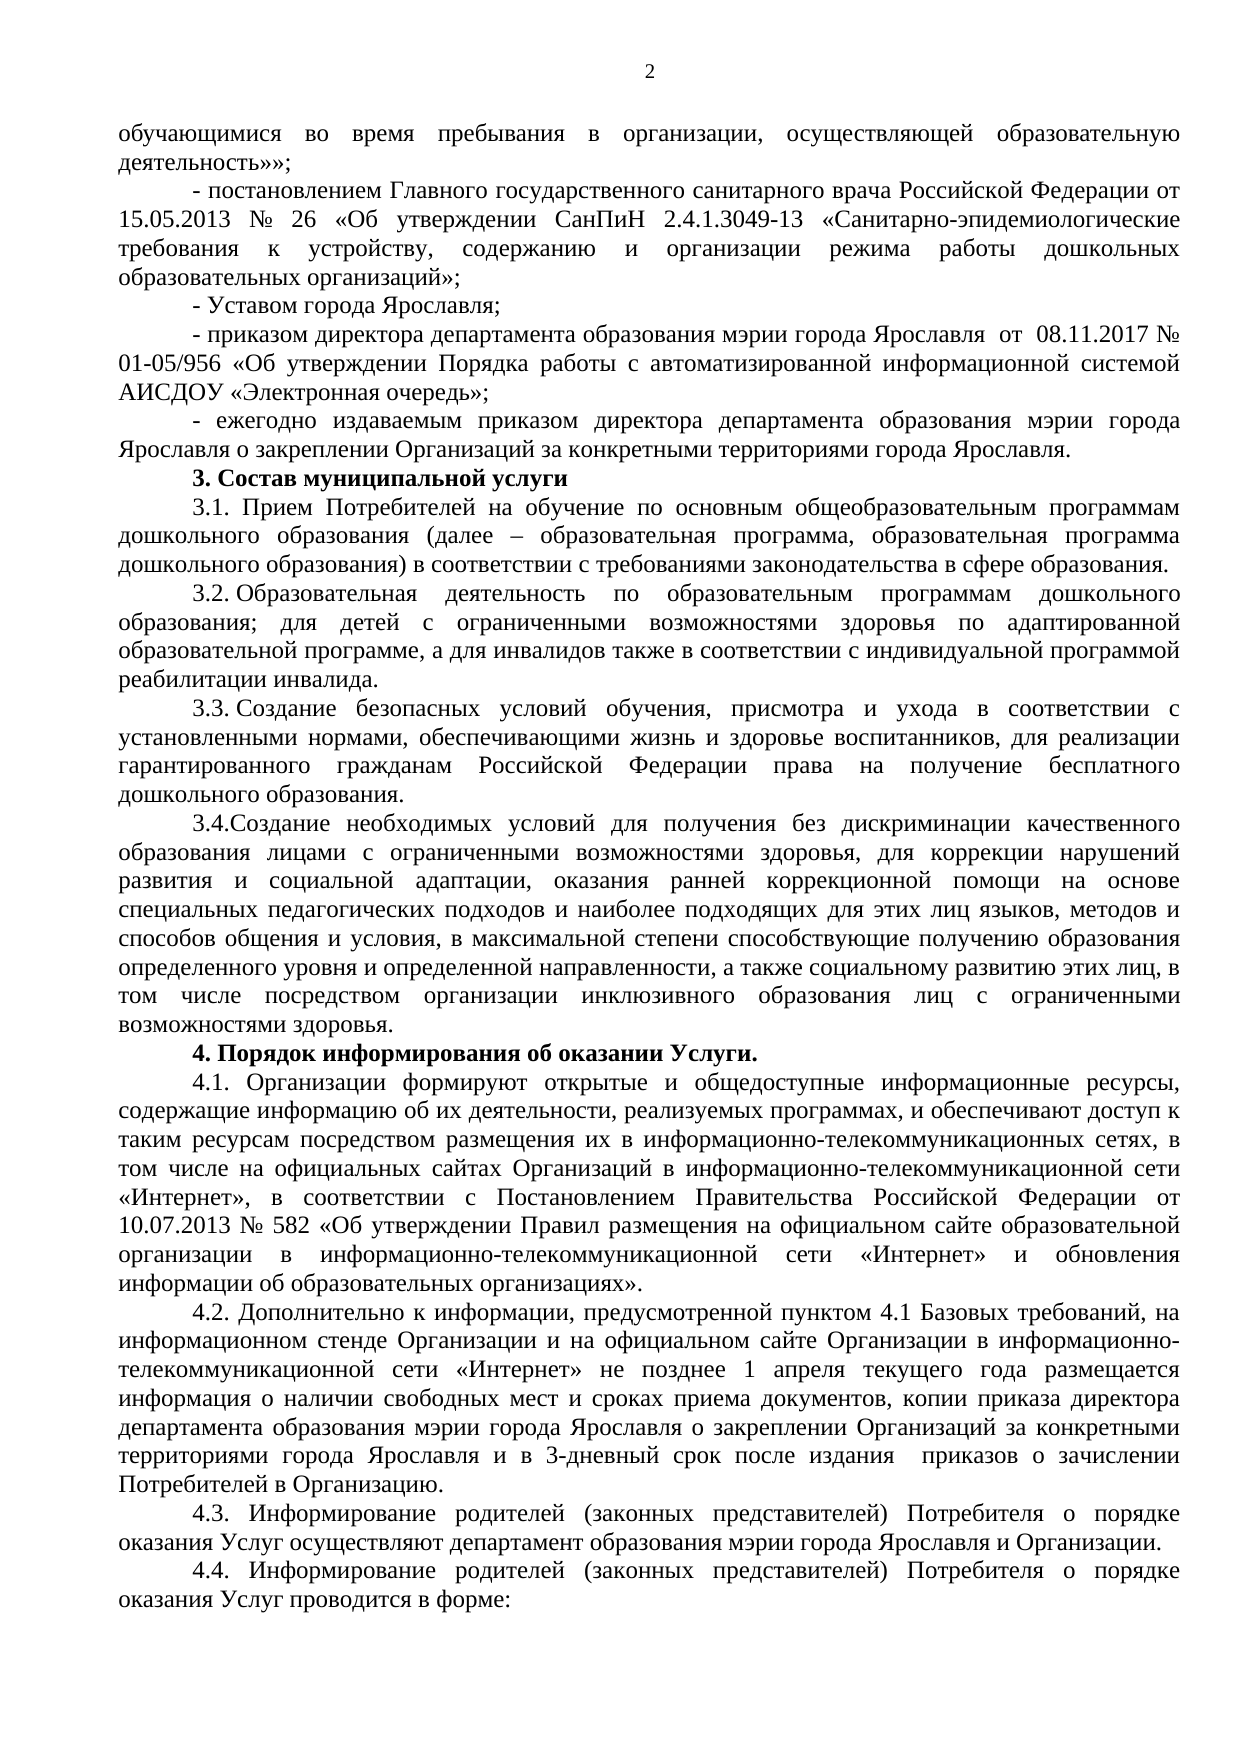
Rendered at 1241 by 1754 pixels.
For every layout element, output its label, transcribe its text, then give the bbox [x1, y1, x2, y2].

text 3.1. Прием Потребителей на обучение по основным общеобразовательным программам дошкольного образования (далее – образовательная программа, образовательная программа дошкольного образования) в соответствии с требованиями законодательства в сфере образования. [118, 492, 1181, 578]
text - постановлением Главного государственного санитарного врача Российской Федерации от 15.05.2013 № 26 «Об утверждении СанПиН 2.4.1.3049-13 «Санитарно-эпидемиологические требования к устройству, содержанию и организации режима работы дошкольных образовательных организаций»; [118, 176, 1181, 291]
text 4. Порядок информирования об оказании Услуги. [118, 1038, 1181, 1067]
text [118, 118, 1181, 176]
text 3.4.Создание необходимых условий для получения без дискриминации качественного образования лицами с ограниченными возможностями здоровья, для коррекции нарушений развития и социальной адаптации, оказания ранней коррекционной помощи на основе специальных педагогических подходов и наиболее подходящих для этих лиц языков, методов и способов общения и условия, в максимальной степени способствующие получению образования определенного уровня и определенной направленности, а также социальному развитию этих лиц, в том числе посредством организации инклюзивного образования лиц с ограниченными возможностями здоровья. [118, 808, 1181, 1038]
text - Уставом города Ярославля; [118, 291, 1181, 319]
text - ежегодно издаваемым приказом директора департамента образования мэрии города Ярославля о закреплении Организаций за конкретными территориями города Ярославля. [118, 406, 1181, 463]
text 4.4. Информирование родителей (законных представителей) Потребителя о порядке оказания Услуг проводится в форме: [118, 1556, 1181, 1613]
text 3.3. Создание безопасных условий обучения, присмотра и ухода в соответствии с установленными нормами, обеспечивающими жизнь и здоровье воспитанников, для реализации гарантированного гражданам Российской Федерации права на получение бесплатного дошкольного образования. [118, 693, 1181, 808]
text 3.2. Образовательная деятельность по образовательным программам дошкольного образования; для детей с ограниченными возможностями здоровья по адаптированной образовательной программе, а для инвалидов также в соответствии с индивидуальной программой реабилитации инвалида. [118, 578, 1181, 693]
text - приказом директора департамента образования мэрии города Ярославля от 08.11.2017 № 01-05/956 «Об утверждении Порядка работы с автоматизированной информационной системой АИСДОУ «Электронная очередь»; [118, 319, 1181, 406]
text 4.2. Дополнительно к информации, предусмотренной пунктом 4.1 Базовых требований, на информационном стенде Организации и на официальном сайте Организации в информационно-телекоммуникационной сети «Интернет» не позднее 1 апреля текущего года размещается информация о наличии свободных мест и сроках приема документов, копии приказа директора департамента образования мэрии города Ярославля о закреплении Организаций за конкретными территориями города Ярославля и в 3-дневный срок после издания приказов о зачислении Потребителей в Организацию. [118, 1297, 1181, 1498]
text 3. Состав муниципальной услуги [118, 463, 1181, 492]
text 4.1. Организации формируют открытые и общедоступные информационные ресурсы, содержащие информацию об их деятельности, реализуемых программах, и обеспечивают доступ к таким ресурсам посредством размещения их в информационно-телекоммуникационных сетях, в том числе на официальных сайтах Организаций в информационно-телекоммуникационной сети «Интернет», в соответствии с Постановлением Правительства Российской Федерации от 10.07.2013 № 582 «Об утверждении Правил размещения на официальном сайте образовательной организации в информационно-телекоммуникационной сети «Интернет» и обновления информации об образовательных организациях». [118, 1067, 1181, 1297]
text 4.3. Информирование родителей (законных представителей) Потребителя о порядке оказания Услуг осуществляют департамент образования мэрии города Ярославля и Организации. [118, 1498, 1181, 1556]
